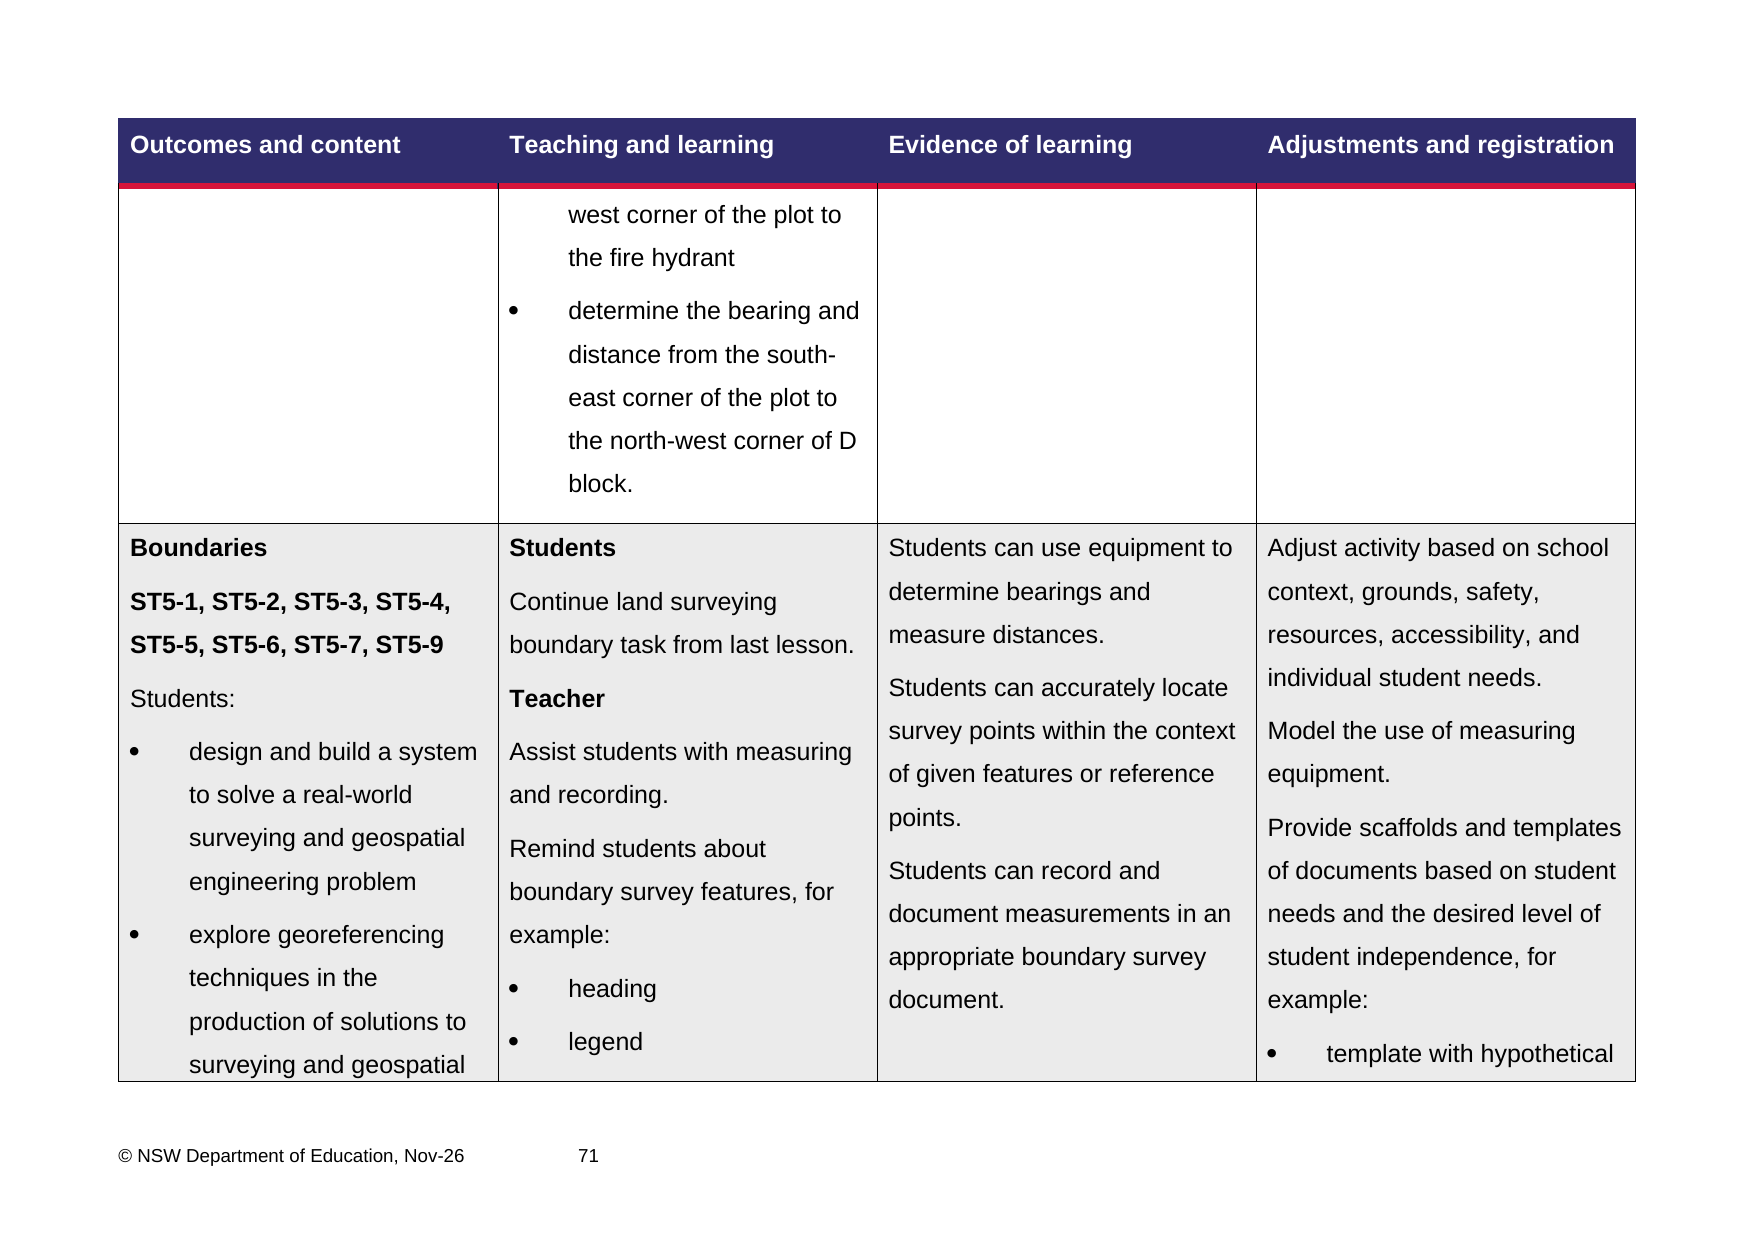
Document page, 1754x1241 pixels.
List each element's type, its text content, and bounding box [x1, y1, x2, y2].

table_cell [499, 524, 877, 1081]
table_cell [1257, 524, 1635, 1081]
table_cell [1257, 189, 1635, 522]
table_header Outcomes and content [119, 119, 497, 183]
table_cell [119, 524, 498, 1081]
table_header Adjustments and registration [1257, 119, 1635, 183]
table_header Evidence of learning [878, 119, 1256, 183]
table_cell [119, 189, 498, 522]
table_header Teaching and learning [498, 119, 877, 183]
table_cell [499, 189, 877, 522]
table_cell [878, 189, 1256, 522]
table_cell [878, 524, 1256, 1081]
